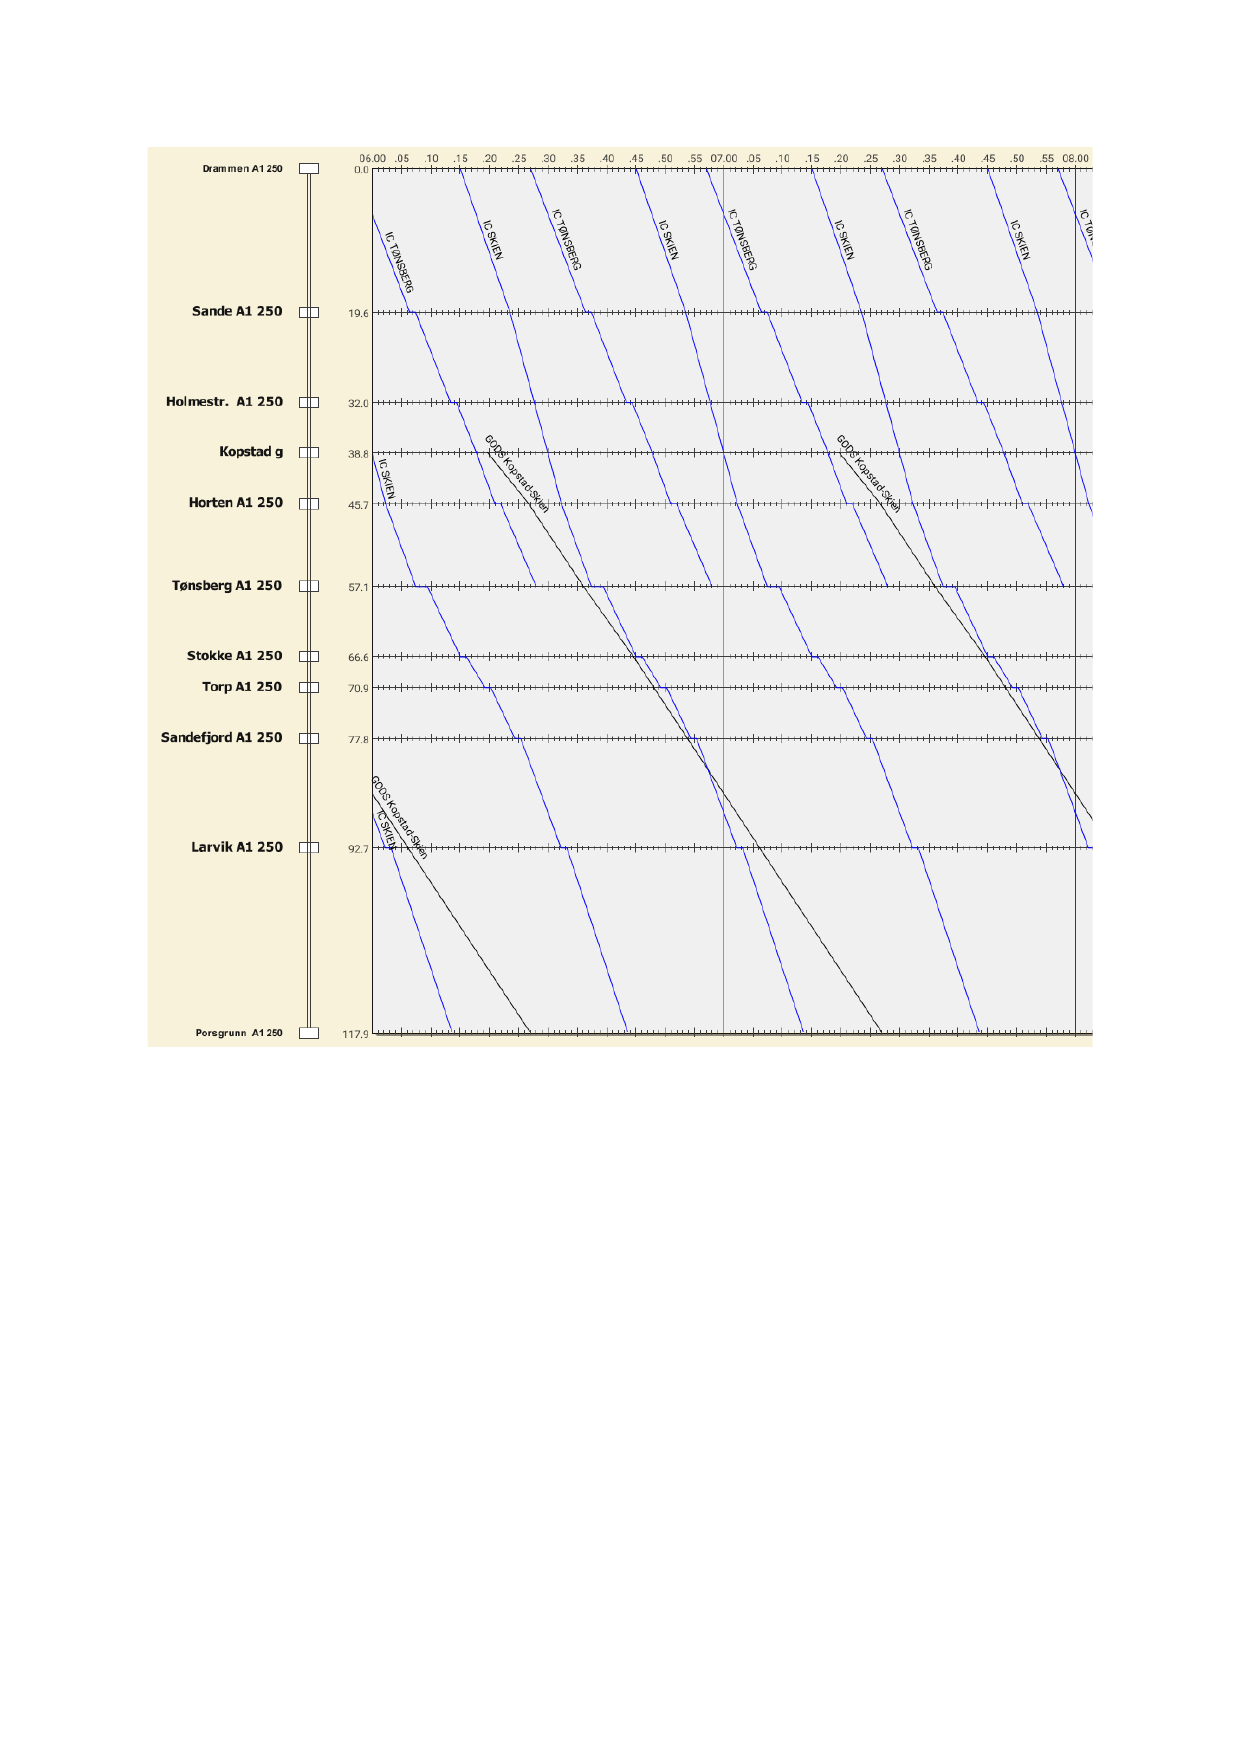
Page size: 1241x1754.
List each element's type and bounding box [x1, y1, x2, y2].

picture [147, 147, 1093, 1047]
